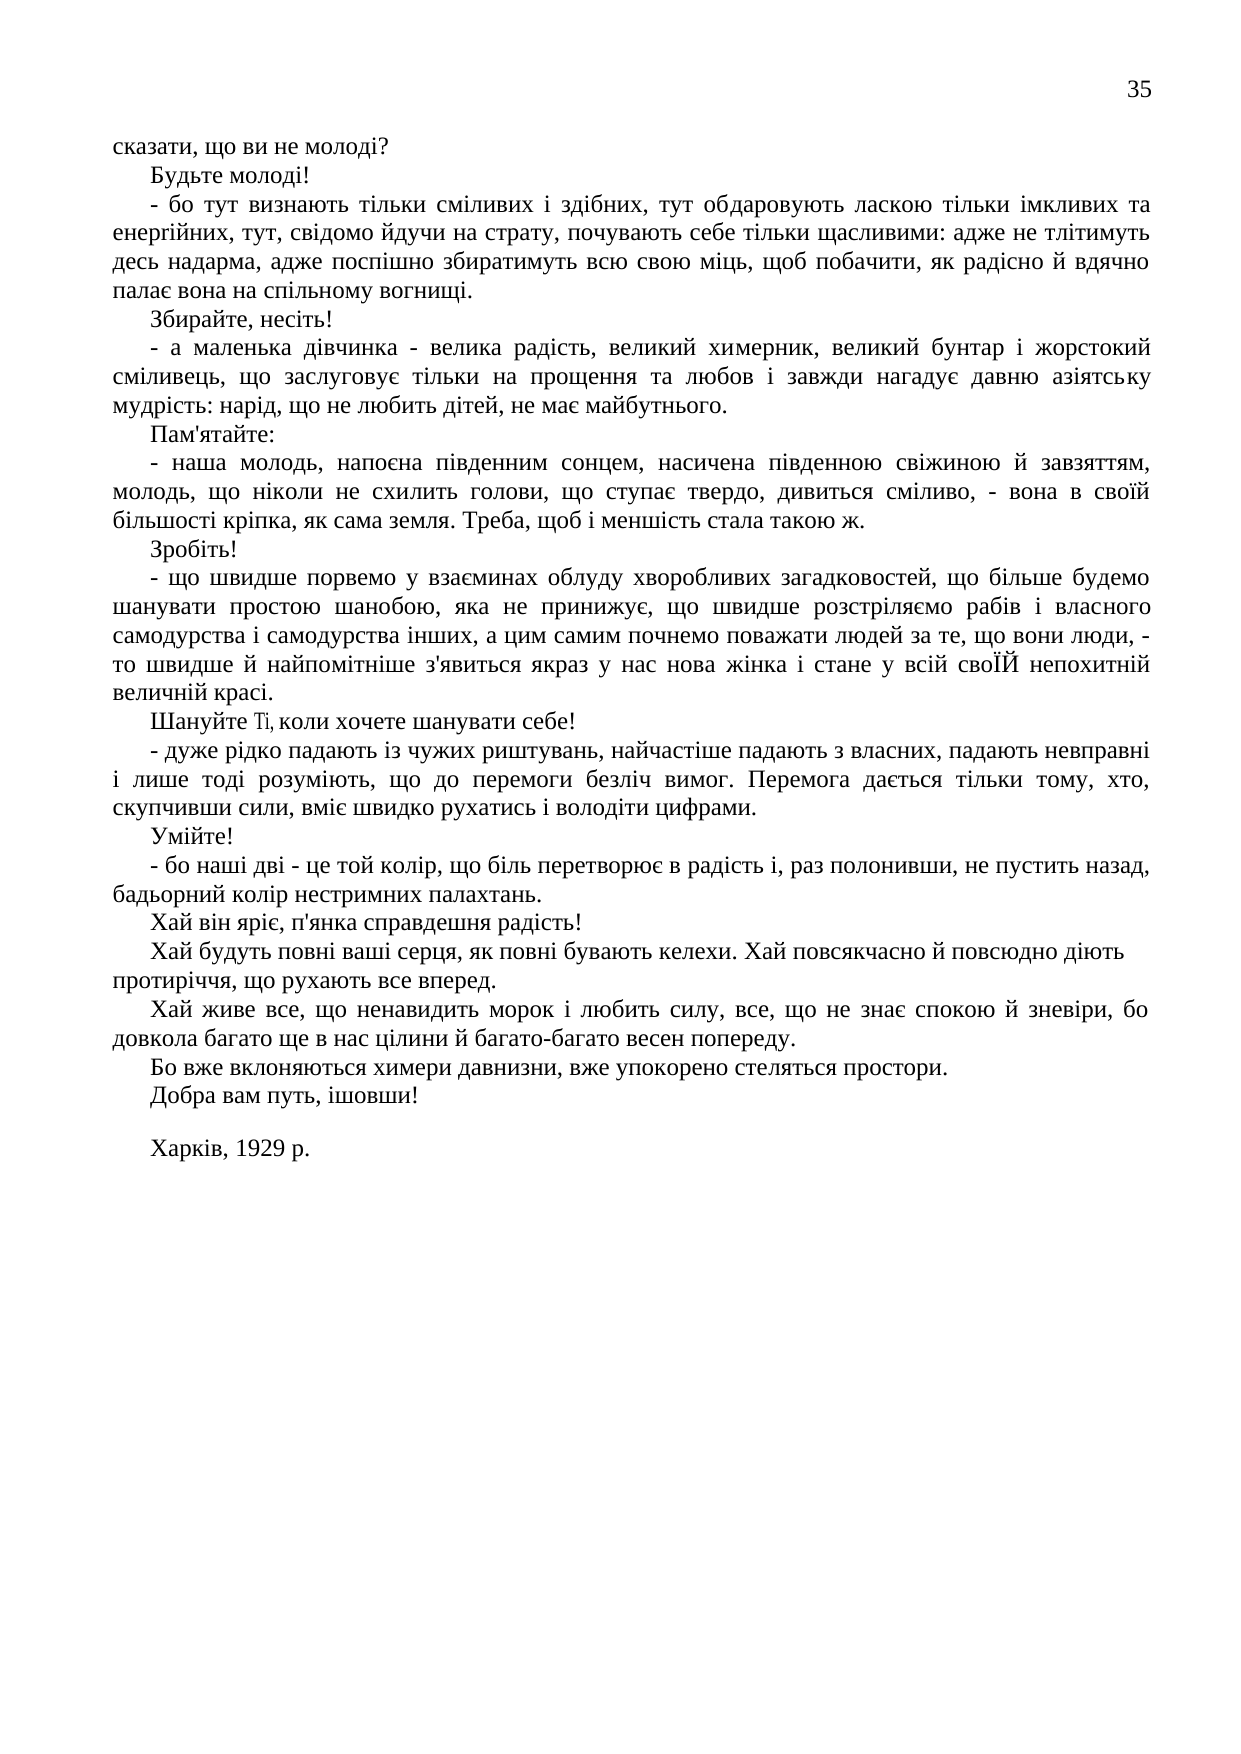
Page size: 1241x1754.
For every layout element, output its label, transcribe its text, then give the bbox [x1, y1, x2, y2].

text - бо тут визнають тільки сміливих і здібних, тут обдаровують ласкою тільки імкливих та енерrійних, тут, свідомо йдучи на страту, почувають себе тільки щасливими: адже не тлітимуть десь надарма, адже поспішно збиратимуть всю свою міць, щоб побачити, як радісно й вдячно палає вона на спільному вогнищі. [112, 189, 1151, 304]
text Зробіть! [112, 534, 1152, 562]
text Харків, 1929 р. [112, 1133, 1150, 1161]
text Пам'ятайте: [112, 419, 1152, 447]
text Будьте молоді! [112, 160, 1152, 189]
text - а маленька дівчинка - велика радість, великий химерник, великий бунтар і жорстокий сміливець, що заслуговує тільки на прощення та любов і завжди нагадує давню азіятську мудрість: нарід, що не любить дітей, не має майбутнього. [112, 332, 1151, 419]
text Хай будуть повні ваші серця, як повні бувають келехи. Хай повсякчасно й повсюдно діють протиріччя, що рухають все вперед. [112, 936, 1150, 994]
text Шануйте Ті, коли хочете шанувати себе! [112, 706, 1152, 735]
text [112, 131, 1151, 160]
text - дуже рідко падають із чужих риштувань, найчастіше падають з власних, падають невправні і лише тоді розуміють, що до перемоги безліч вимог. Перемога дається тільки тому, хто, скупчивши сили, вміє швидко рухатись і володіти цифрами. [112, 735, 1151, 821]
text Бо вже вклоняються химери давнизни, вже упокорено стеляться простори. [112, 1052, 1151, 1080]
text Умійте! [112, 821, 1152, 850]
text - що швидше порвемо у взаєминах облуду хворобливих загадковостей, що більше будемо шанувати простою шанобою, яка не принижує, що швидше розстріляємо рабів і власного самодурства і самодурства інших, а цим самим почнемо поважати людей за те, що вони люди, - то швидше й найпомітніше з'явиться якраз у нас нова жінка і стане у всій своЇЙ непохитній величній красі. [112, 562, 1151, 706]
text Збирайте, несіть! [112, 304, 1152, 332]
text - наша молодь, напоєна південним сонцем, насичена південною свіжиною й завзяттям, молодь, що ніколи не схилить голови, що ступає твердо, дивиться сміливо, - вона в своїй більшості кріпка, як сама земля. Треба, щоб і меншість стала такою ж. [112, 447, 1151, 534]
text Хай він яріє, п'янка справдешня радість! [112, 907, 1152, 936]
text Хай живе все, що ненавидить морок і любить силу, все, що не знає спокою й зневіри, бо довкола багато ще в нас цілини й багато-багато весен попереду. [112, 994, 1151, 1052]
text Добра вам путь, ішовши! [112, 1080, 1151, 1109]
text - бо наші дві - це той колір, що біль перетворює в радість і, раз полонивши, не пустить назад, бадьорний колір нестримних палахтань. [112, 850, 1151, 907]
